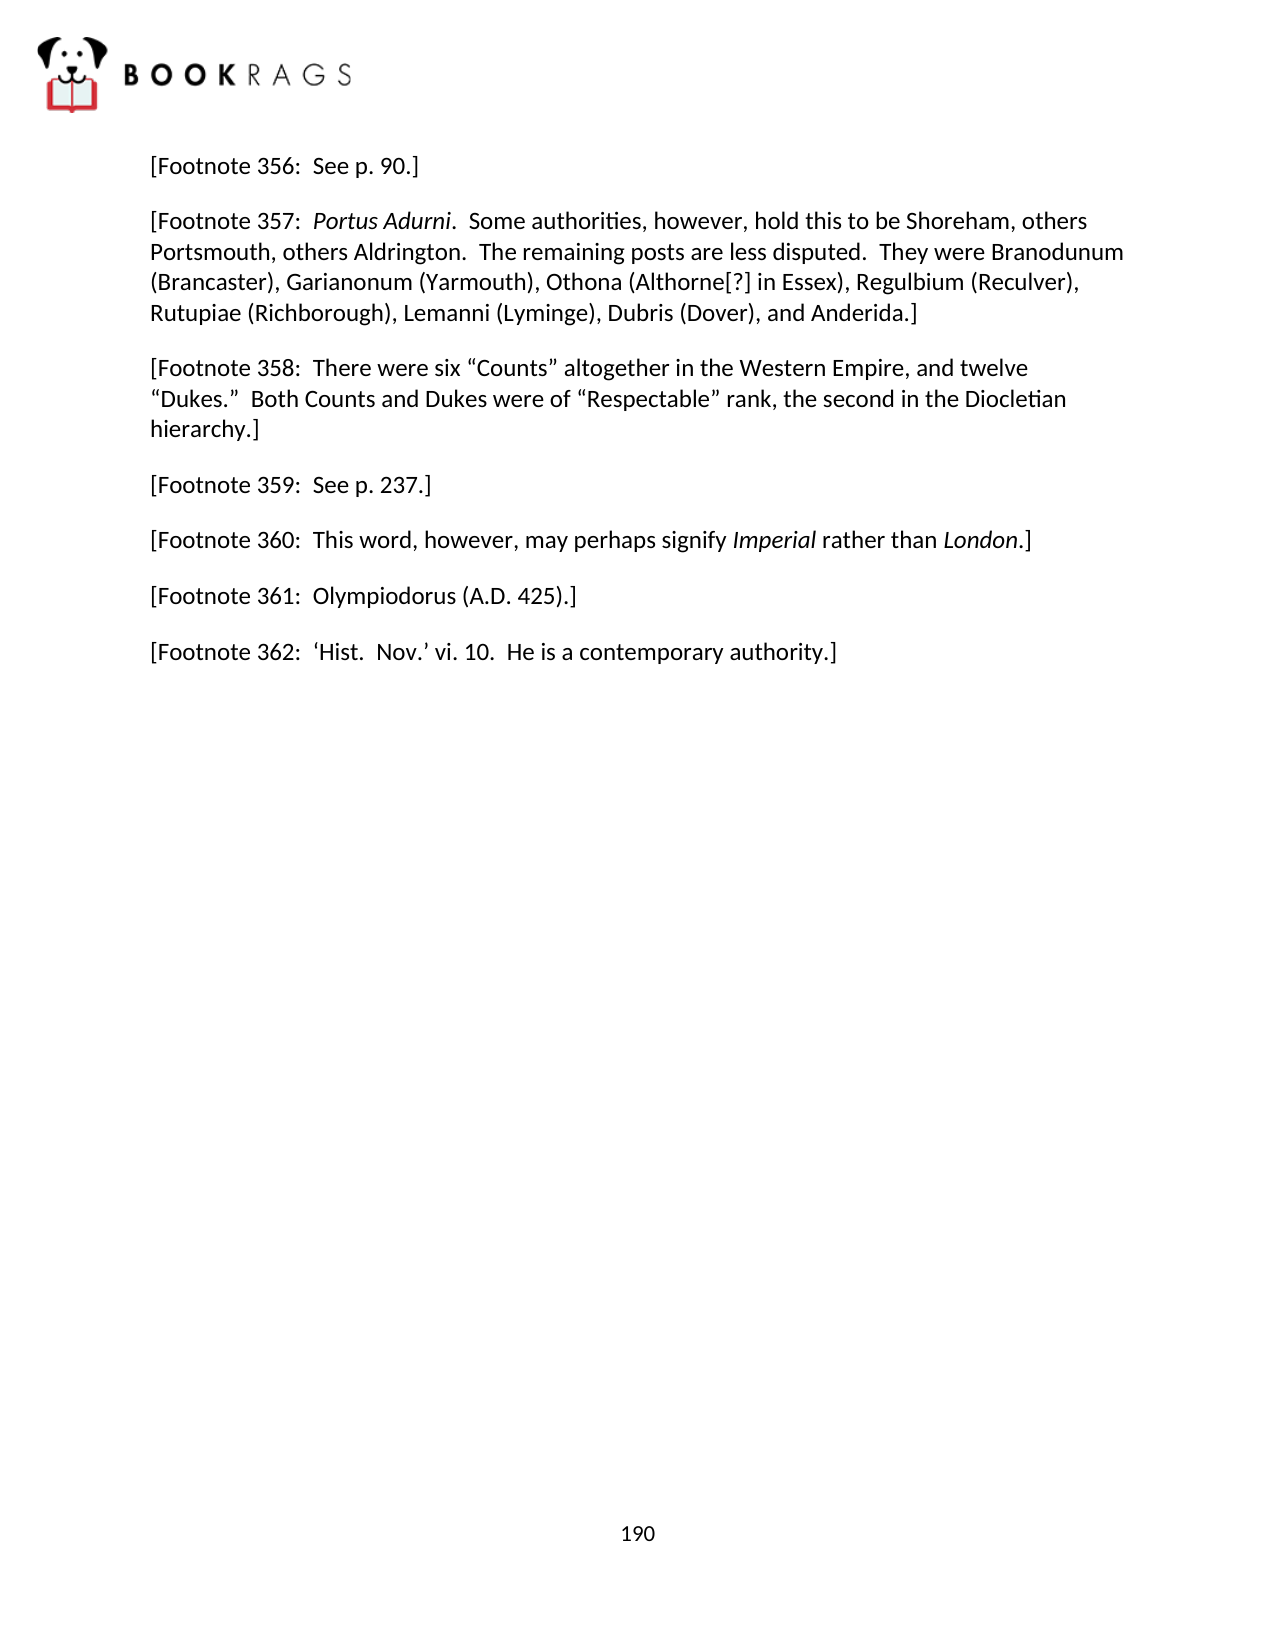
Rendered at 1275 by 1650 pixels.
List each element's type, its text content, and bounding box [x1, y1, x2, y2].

text [Footnote 357: Portus Adurni. Some authorities, however, hold this to be Shoreham, others Portsmouth, others Aldrington. The remaining posts are less disputed. They were Branodunum (Brancaster), Garianonum (Yarmouth), Othona (Althorne[?] in Essex), Regulbium (Reculver), Rutupiae (Richborough), Lemanni (Lyminge), Dubris (Dover), and Anderida.] [150, 206, 1125, 328]
text [Footnote 356: See p. 90.] [150, 150, 1125, 181]
text [Footnote 359: See p. 237.] [150, 469, 1125, 500]
text [Footnote 358: There were six “Counts” altogether in the Western Empire, and twelve “Dukes.” Both Counts and Dukes were of “Respectable” rank, the second in the Diocletian hierarchy.] [150, 353, 1125, 444]
text [Footnote 360: This word, however, may perhaps signify Imperial rather than London.] [150, 525, 1125, 555]
text [Footnote 362: ‘Hist. Nov.’ vi. 10. He is a contemporary authority.] [150, 636, 1125, 666]
picture [37, 37, 351, 113]
text [Footnote 361: Olympiodorus (A.D. 425).] [150, 580, 1125, 611]
